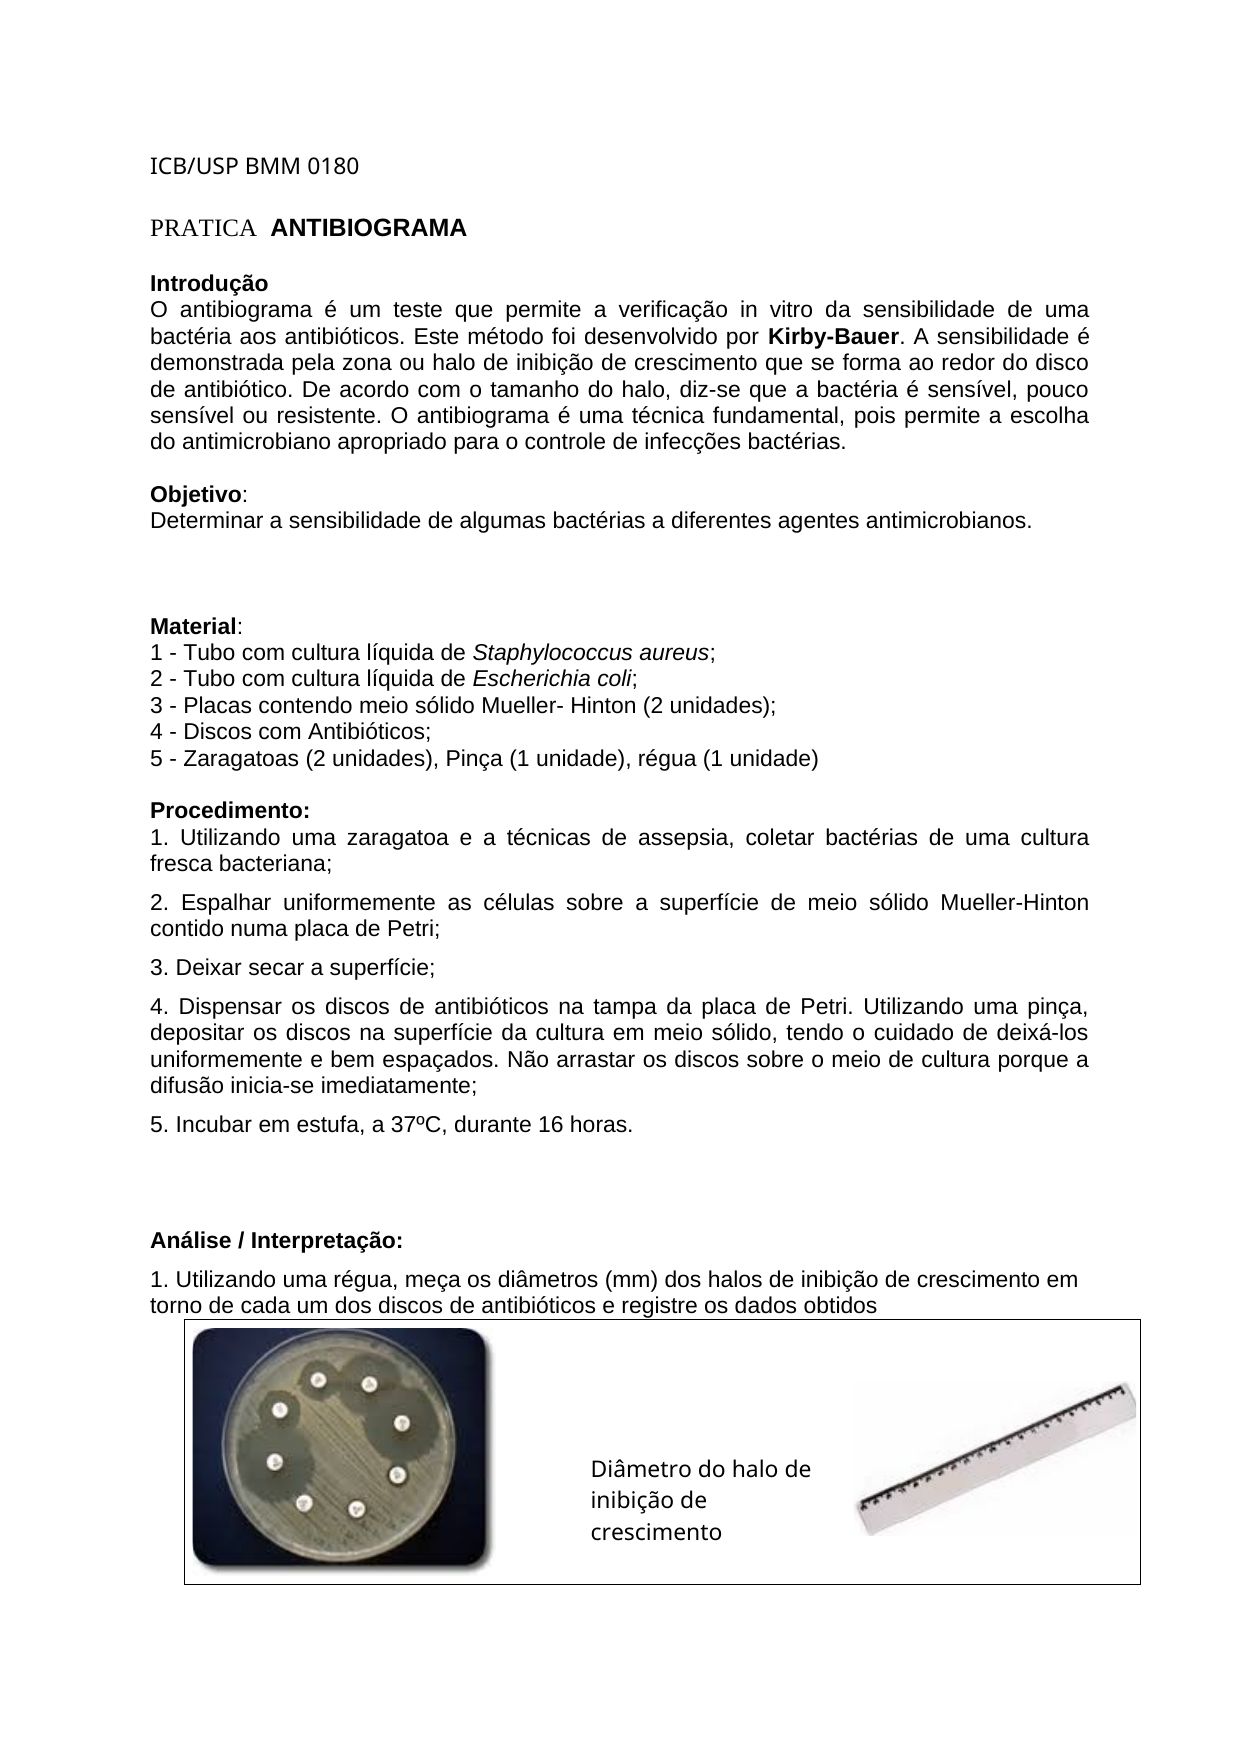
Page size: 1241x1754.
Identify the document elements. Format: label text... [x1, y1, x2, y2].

text Material: [150, 613, 1090, 639]
text Introdução [150, 270, 1090, 296]
text 3. Deixar secar a superfície; [150, 954, 1090, 980]
text 5 - Zaragatoas (2 unidades), Pinça (1 unidade), régua (1 unidade) [150, 744, 1090, 771]
text 4. Dispensar os discos de antibióticos na tampa da placa de Petri. Utilizando uma pinça, depositar os discos na superfície da cultura em meio sólido, tendo o cuidado de deixá-los uniformemente e bem espaçados. Não arrastar os discos sobre o meio de cultura porque a difusão inicia-se imediatamente; [150, 993, 1090, 1098]
table_header [845, 1320, 1140, 1583]
text Procedimento: [150, 797, 1090, 823]
table_header Diâmetro do halo de inibição de crescimento [582, 1320, 845, 1583]
text 1 - Tubo com cultura líquida de Staphylococcus aureus; [150, 639, 1090, 665]
text PRATICA ANTIBIOGRAMA [150, 212, 1090, 241]
picture [192, 1328, 496, 1576]
text 4 - Discos com Antibióticos; [150, 718, 1090, 744]
text 2. Espalhar uniformemente as células sobre a superfície de meio sólido Mueller-Hinton contido numa placa de Petri; [150, 889, 1090, 941]
text Objetivo: [150, 481, 1090, 507]
text 1. Utilizando uma zaragatoa e a técnicas de assepsia, coletar bactérias de uma cultura fresca bacteriana; [150, 823, 1090, 876]
text Análise / Interpretação: [150, 1227, 1090, 1254]
table_header [185, 1320, 582, 1583]
text 1. Utilizando uma régua, meça os diâmetros (mm) dos halos de inibição de crescimento em torno de cada um dos discos de antibióticos e registre os dados obtidos [150, 1266, 1090, 1319]
text Determinar a sensibilidade de algumas bactérias a diferentes agentes antimicrobianos. [150, 507, 1090, 534]
text 3 - Placas contendo meio sólido Mueller- Hinton (2 unidades); [150, 692, 1090, 718]
text ICB/USP BMM 0180 [150, 150, 1090, 181]
text O antibiograma é um teste que permite a verificação in vitro da sensibilidade de uma bactéria aos antibióticos. Este método foi desenvolvido por Kirby-Bauer. A sensibilidade é demonstrada pela zona ou halo de inibição de crescimento que se forma ao redor do disco de antibiótico. De acordo com o tamanho do halo, diz-se que a bactéria é sensível, pouco sensível ou resistente. O antibiograma é uma técnica fundamental, pois permite a escolha do antimicrobiano apropriado para o controle de infecções bactérias. [150, 296, 1090, 454]
picture [853, 1381, 1137, 1536]
text 5. Incubar em estufa, a 37ºC, durante 16 horas. [150, 1111, 1090, 1137]
text 2 - Tubo com cultura líquida de Escherichia coli; [150, 665, 1090, 692]
